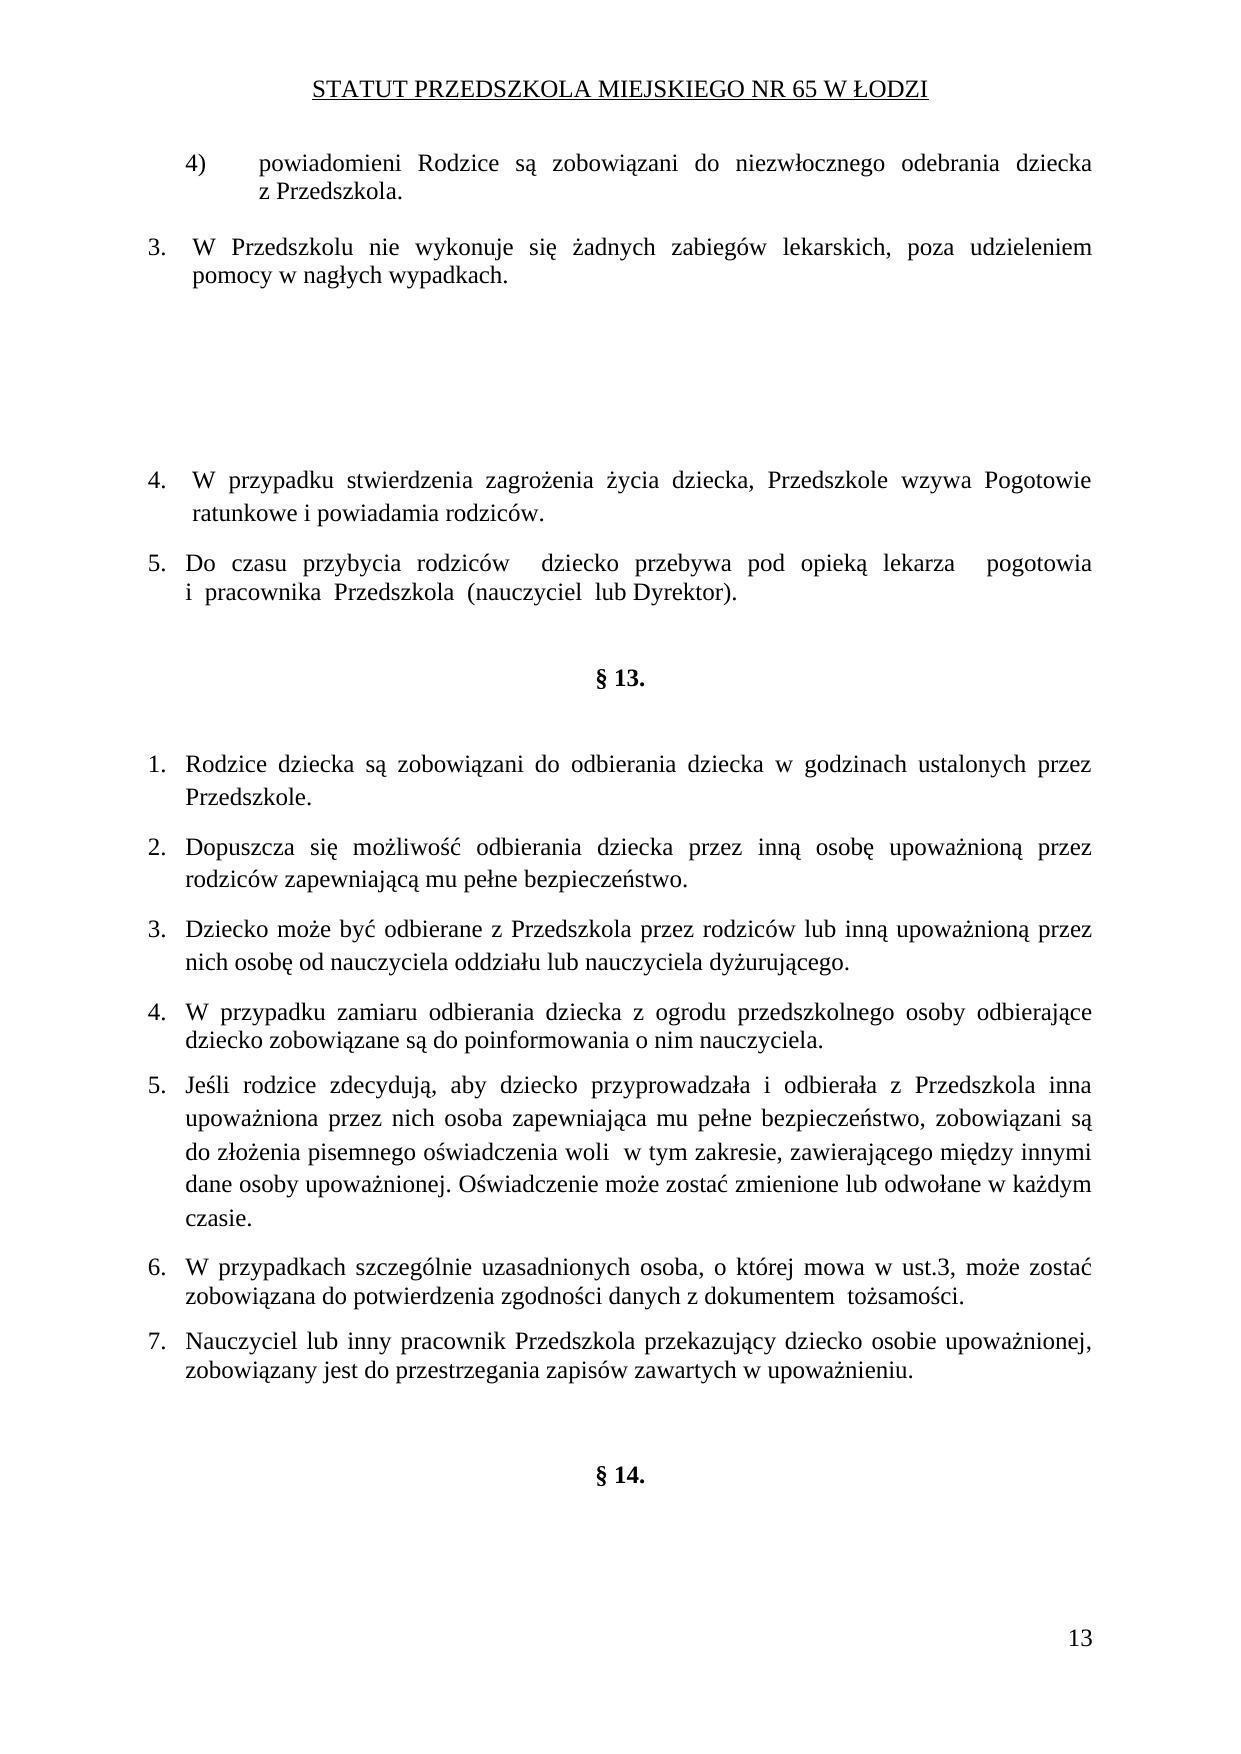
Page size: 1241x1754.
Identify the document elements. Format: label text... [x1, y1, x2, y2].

list Dziecko może być odbierane z Przedszkola przez rodziców lub inną upoważnioną przez nich osobę od nauczyciela oddziału lub nauczyciela dyżurującego. [148, 914, 1093, 976]
list Do czasu przybycia rodziców dziecko przebywa pod opieką lekarza pogotowia i pracownika Przedszkola (nauczyciel lub Dyrektor). [148, 548, 1093, 605]
text 4. W przypadku stwierdzenia zagrożenia życia dziecka, Przedszkole wzywa Pogotowie ratunkowe i powiadamia rodziców. [148, 465, 1093, 527]
list Rodzice dziecka są zobowiązani do odbierania dziecka w godzinach ustalonych przez Przedszkole. [148, 749, 1093, 811]
list W przypadkach szczególnie uzasadnionych osoba, o której mowa w ust.3, może zostać zobowiązana do potwierdzenia zgodności danych z dokumentem tożsamości. [148, 1252, 1093, 1309]
text § 13. [148, 663, 1093, 692]
list W przypadku zamiaru odbierania dziecka z ogrodu przedszkolnego osoby odbierające dziecko zobowiązane są do poinformowania o nim nauczyciela. [148, 997, 1093, 1054]
list Dopuszcza się możliwość odbierania dziecka przez inną osobę upoważnioną przez rodziców zapewniającą mu pełne bezpieczeństwo. [148, 832, 1093, 893]
text § 14. [148, 1460, 1093, 1489]
list Jeśli rodzice zdecydują, aby dziecko przyprowadzała i odbierała z Przedszkola inna upoważniona przez nich osoba zapewniająca mu pełne bezpieczeństwo, zobowiązani są do złożenia pisemnego oświadczenia woli w tym zakresie, zawierającego między innymi dane osoby upoważnionej. Oświadczenie może zostać zmienione lub odwołane w każdym czasie. [148, 1071, 1093, 1231]
list Nauczyciel lub inny pracownik Przedszkola przekazujący dziecko osobie upoważnionej, zobowiązany jest do przestrzegania zapisów zawartych w upoważnieniu. [148, 1326, 1093, 1383]
list W Przedszkolu nie wykonuje się żadnych zabiegów lekarskich, poza udzieleniem pomocy w nagłych wypadkach. [148, 232, 1093, 289]
list powiadomieni Rodzice są zobowiązani do niezwłocznego odebrania dziecka z Przedszkola. [185, 148, 1093, 205]
